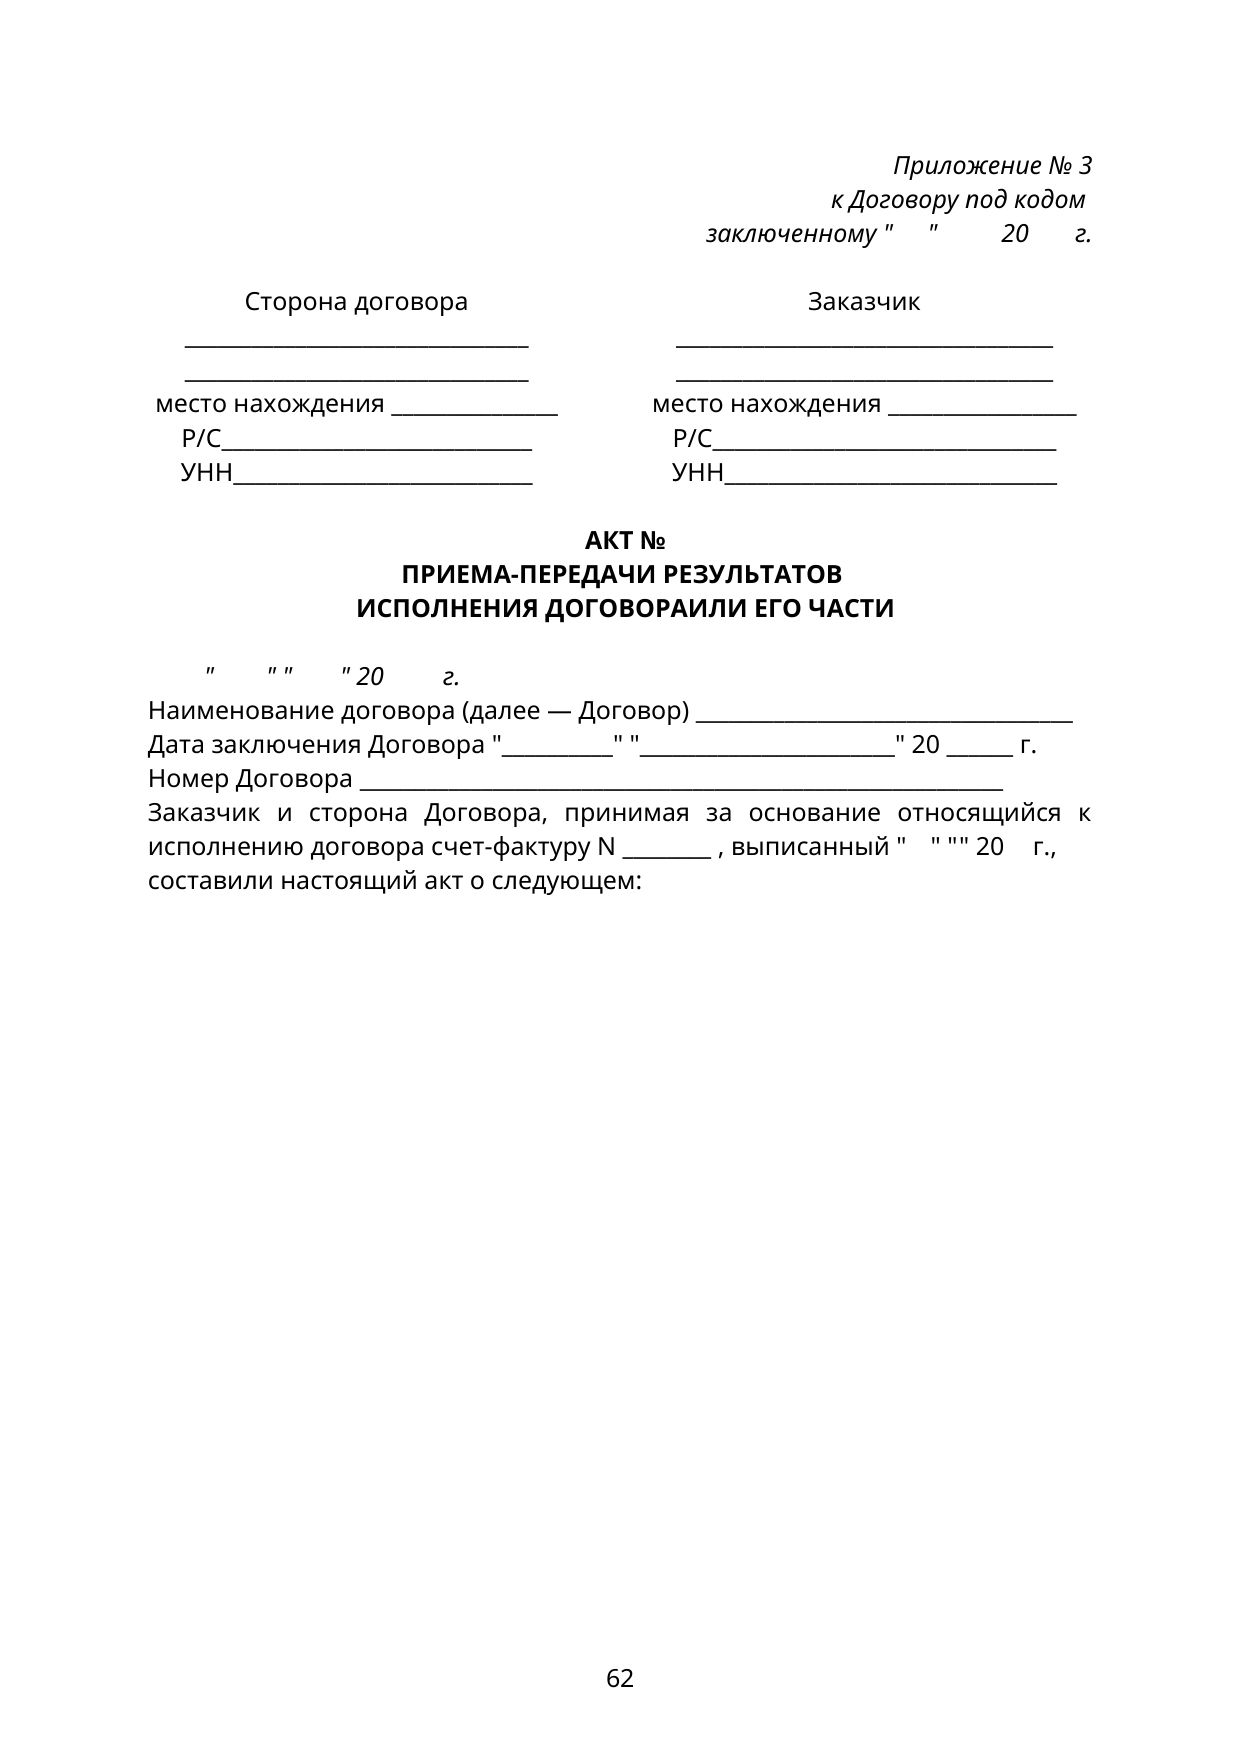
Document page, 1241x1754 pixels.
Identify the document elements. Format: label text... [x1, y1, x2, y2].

text Заказчик и сторона Договора, принимая за основание относящийся к исполнению договора счет-фактуру N ________ , выписанный " " " " 20 г., составили настоящий акт о следующем: [148, 795, 1092, 897]
text АКТ № [207, 522, 1044, 556]
text " " " " 20 г. [148, 659, 1092, 693]
table_header Сторона договора _______________________________ _______________________________ место нахождения _______________ Р/С____________________________ УНН___________________________ [112, 284, 601, 488]
text к Договору под кодом заключенному " " 20 г. [148, 182, 1092, 250]
text Наименование договора (далее — Договор) __________________________________ [148, 693, 1092, 727]
text ПРИЕМА-ПЕРЕДАЧИ РЕЗУЛЬТАТОВ ИСПОЛНЕНИЯ ДОГОВОРАИЛИ ЕГО ЧАСТИ [207, 556, 1044, 624]
table_header Заказчик __________________________________ __________________________________ место нахождения _________________ Р/С_______________________________ УНН______________________________ [601, 284, 1128, 488]
text Номер Договора __________________________________________________________ [148, 761, 1092, 795]
text Дата заключения Договора "__________" "_______________________" 20 ______ г. [148, 727, 1092, 761]
text Приложение № 3 [148, 148, 1092, 182]
